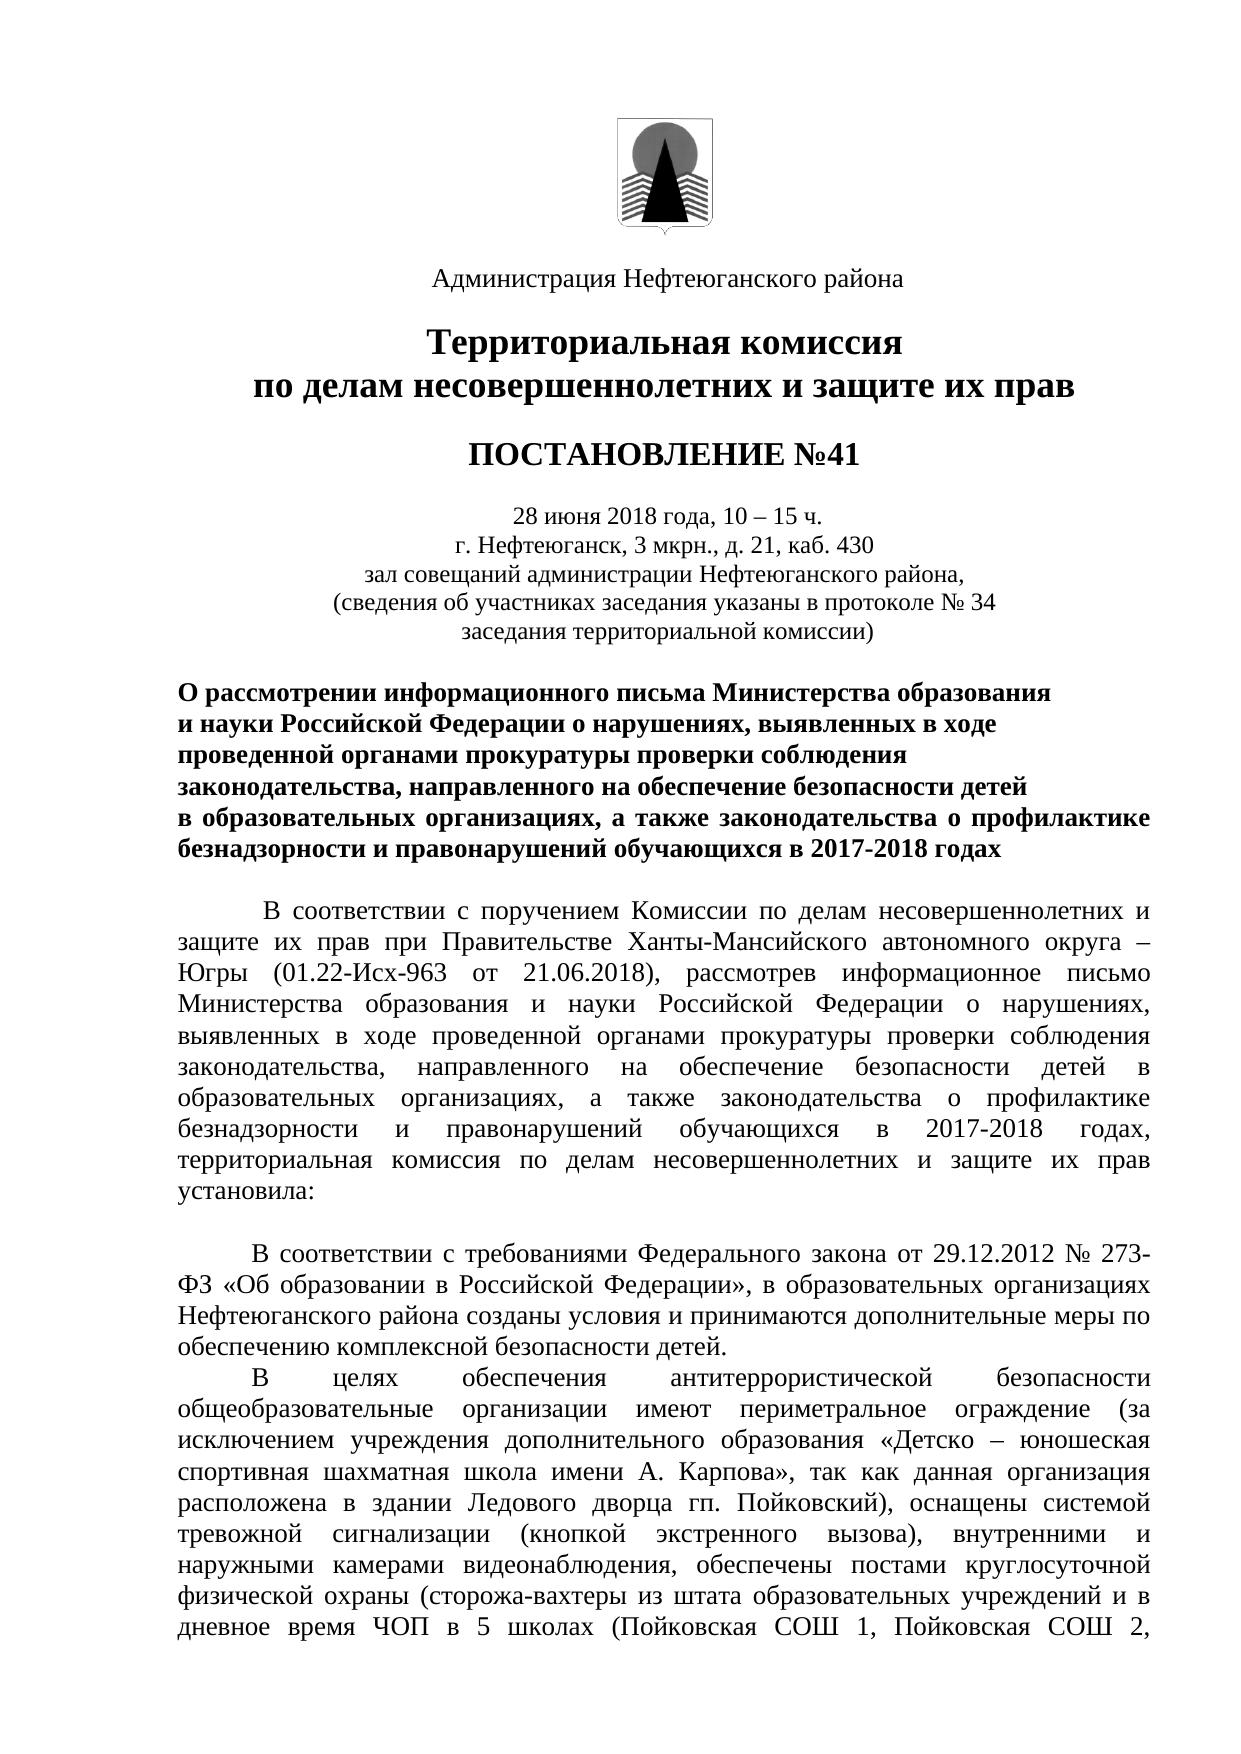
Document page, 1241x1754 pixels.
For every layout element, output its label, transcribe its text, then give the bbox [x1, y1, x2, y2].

text Территориальная комиссия [177, 319, 1152, 362]
text (сведения об участниках заседания указаны в протоколе № 34 [177, 587, 1152, 616]
text г. Нефтеюганск, 3 мкрн., д. 21, каб. 430 [177, 530, 1152, 559]
text законодательства, направленного на обеспечение безопасности детей [177, 769, 1152, 801]
text В соответствии с требованиями Федерального закона от 29.12.2012 № 273-ФЗ «Об образовании в Российской Федерации», в образовательных организациях Нефтеюганского района созданы условия и принимаются дополнительные меры по обеспечению комплексной безопасности детей. [177, 1237, 1152, 1361]
text ПОСТАНОВЛЕНИЕ №41 [177, 434, 1152, 472]
text Администрация Нефтеюганского района [177, 262, 1152, 293]
text зал совещаний администрации Нефтеюганского района, [177, 559, 1152, 587]
text проведенной органами прокуратуры проверки соблюдения [177, 738, 1152, 769]
text заседания территориальной комиссии) [177, 616, 1152, 645]
text в образовательных организациях, а также законодательства о профилактике безнадзорности и правонарушений обучающихся в 2017-2018 годах [177, 801, 1152, 863]
text О рассмотрении информационного письма Министерства образования [177, 676, 1152, 707]
text по делам несовершеннолетних и защите их прав [177, 362, 1152, 405]
text В соответствии с поручением Комиссии по делам несовершеннолетних и защите их прав при Правительстве Ханты-Мансийского автономного округа – Югры (01.22-Исх-963 от 21.06.2018), рассмотрев информационное письмо Министерства образования и науки Российской Федерации о нарушениях, выявленных в ходе проведенной органами прокуратуры проверки соблюдения законодательства, направленного на обеспечение безопасности детей в образовательных организациях, а также законодательства о профилактике безнадзорности и правонарушений обучающихся в 2017-2018 годах, территориальная комиссия по делам несовершеннолетних и защите их прав установила: [177, 894, 1152, 1206]
text и науки Российской Федерации о нарушениях, выявленных в ходе [177, 707, 1152, 738]
text 28 июня 2018 года, 10 – 15 ч. [177, 501, 1152, 530]
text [177, 1361, 1152, 1642]
